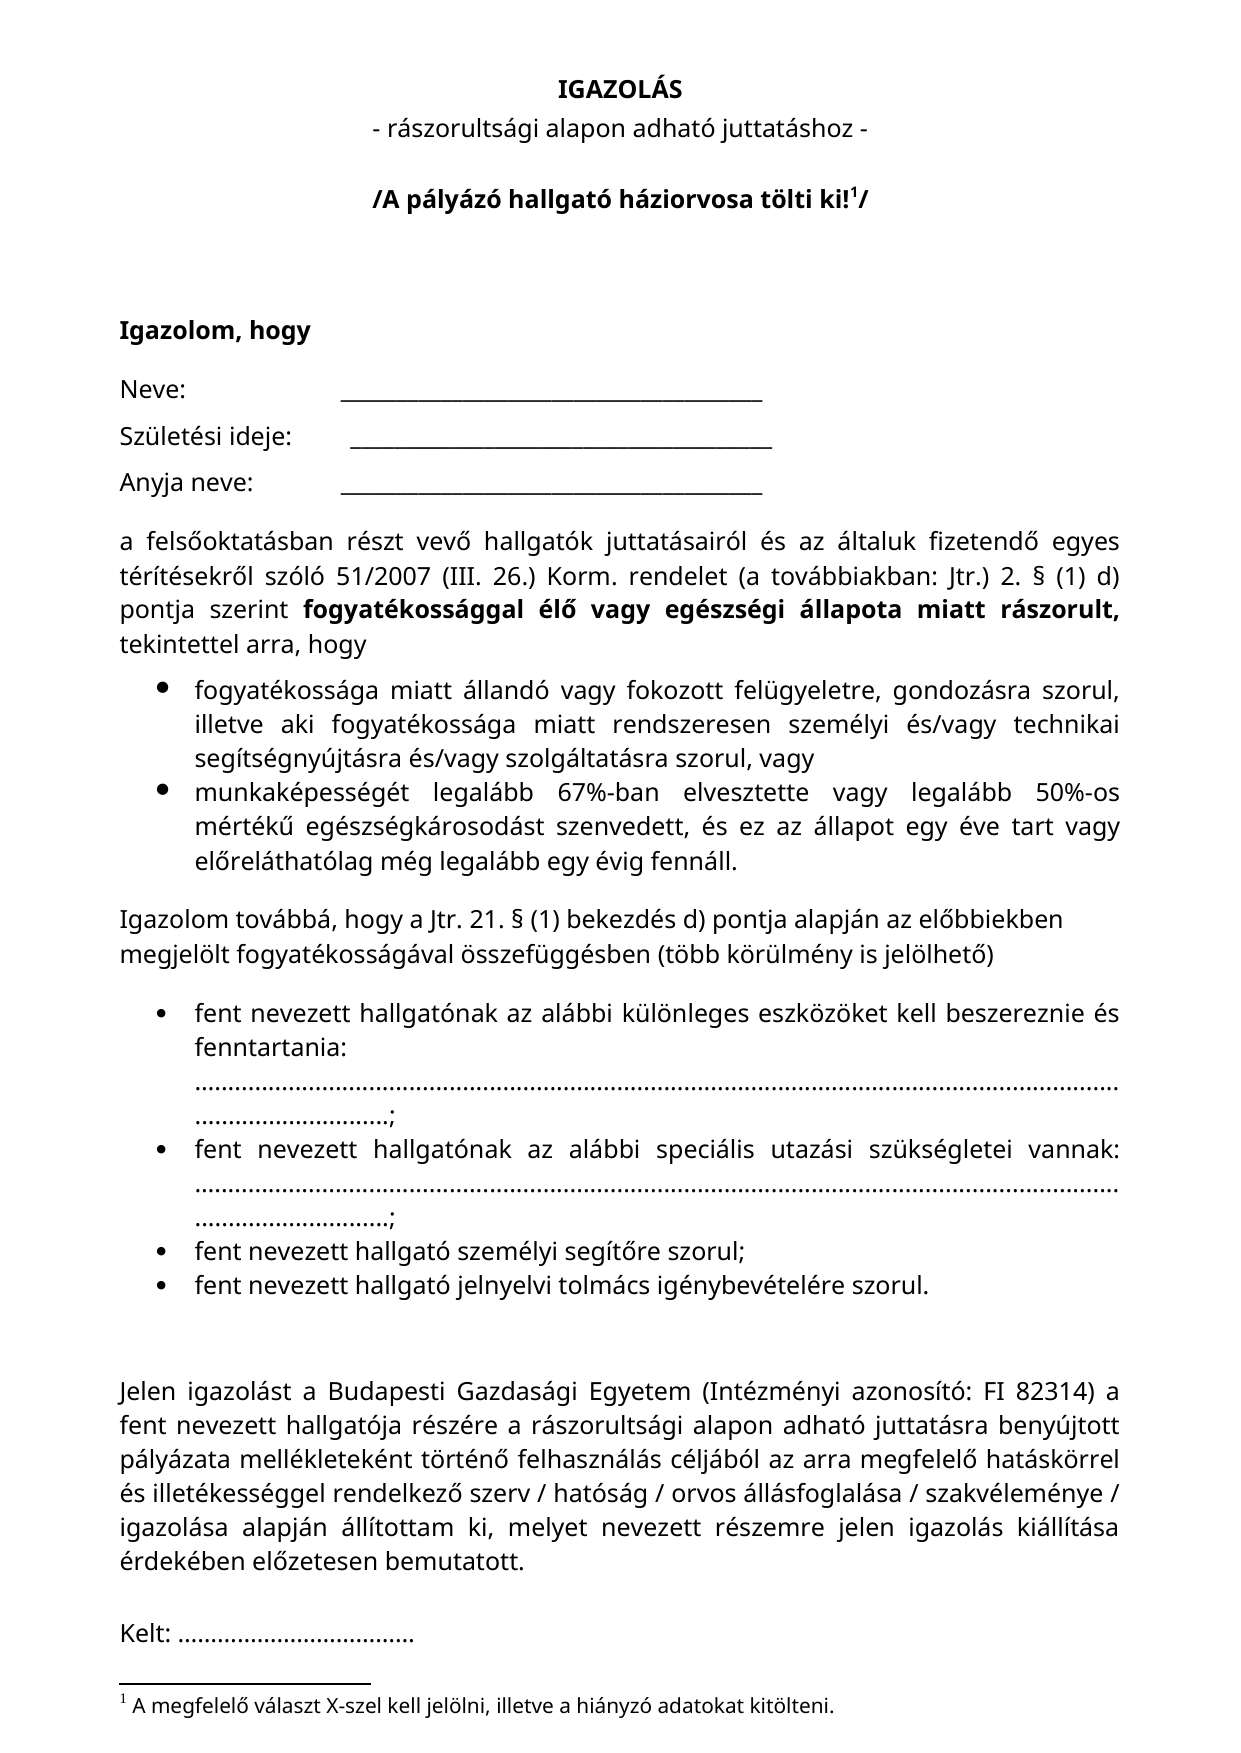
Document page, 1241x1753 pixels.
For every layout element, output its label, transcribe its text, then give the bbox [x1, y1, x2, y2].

list fent nevezett hallgatónak az alábbi speciális utazási szükségletei vannak: …....................................................................................................................................................................; [157, 1132, 1121, 1234]
list fent nevezett hallgató személyi segítőre szorul; [157, 1234, 1121, 1268]
text IGAZOLÁS [119, 71, 1121, 106]
text a felsőoktatásban részt vevő hallgatók juttatásairól és az általuk fizetendő egyes térítésekről szóló 51/2007 (III. 26.) Korm. rendelet (a továbbiakban: Jtr.) 2. § (1) d) pontja szerint fogyatékossággal élő vagy egészségi állapota miatt rászorult, tekintettel arra, hogy [119, 524, 1121, 660]
list fent nevezett hallgató jelnyelvi tolmács igénybevételére szorul. [157, 1268, 1121, 1302]
list fent nevezett hallgatónak az alábbi különleges eszközöket kell beszereznie és fenntartania: …....................................................................................................................................................................; [157, 995, 1121, 1132]
text Jelen igazolást a Budapesti Gazdasági Egyetem (Intézményi azonosító: FI 82314) a fent nevezett hallgatója részére a rászorultsági alapon adható juttatásra benyújtott pályázata mellékleteként történő felhasználás céljából az arra megfelelő hatáskörrel és illetékességgel rendelkező szerv / hatóság / orvos állásfoglalása / szakvéleménye / igazolása alapján állítottam ki, melyet nevezett részemre jelen igazolás kiállítása érdekében előzetesen bemutatott. [119, 1373, 1121, 1578]
text Igazolom, hogy [119, 313, 1121, 347]
text Neve: ______________________________________ [119, 372, 1121, 406]
list munkaképességét legalább 67%-ban elvesztette vagy legalább 50%-os mértékű egészségkárosodást szenvedett, és ez az állapot egy éve tart vagy előreláthatólag még legalább egy évig fennáll. [157, 775, 1121, 877]
text Igazolom továbbá, hogy a Jtr. 21. § (1) bekezdés d) pontja alapján az előbbiekben megjelölt fogyatékosságával összefüggésben (több körülmény is jelölhető) [119, 902, 1121, 970]
text /A pályázó hallgató háziorvosa tölti ki!/ [119, 182, 1121, 216]
text Születési ideje: ______________________________________ [119, 418, 1121, 452]
text Kelt: ……………………………… [119, 1615, 1121, 1649]
text Anyja neve: ______________________________________ [119, 465, 1121, 499]
list fogyatékossága miatt állandó vagy fokozott felügyeletre, gondozásra szorul, illetve aki fogyatékossága miatt rendszeresen személyi és/vagy technikai segítségnyújtásra és/vagy szolgáltatásra szorul, vagy [157, 673, 1121, 775]
list rászorultsági alapon adható juttatáshoz - [119, 111, 1121, 145]
